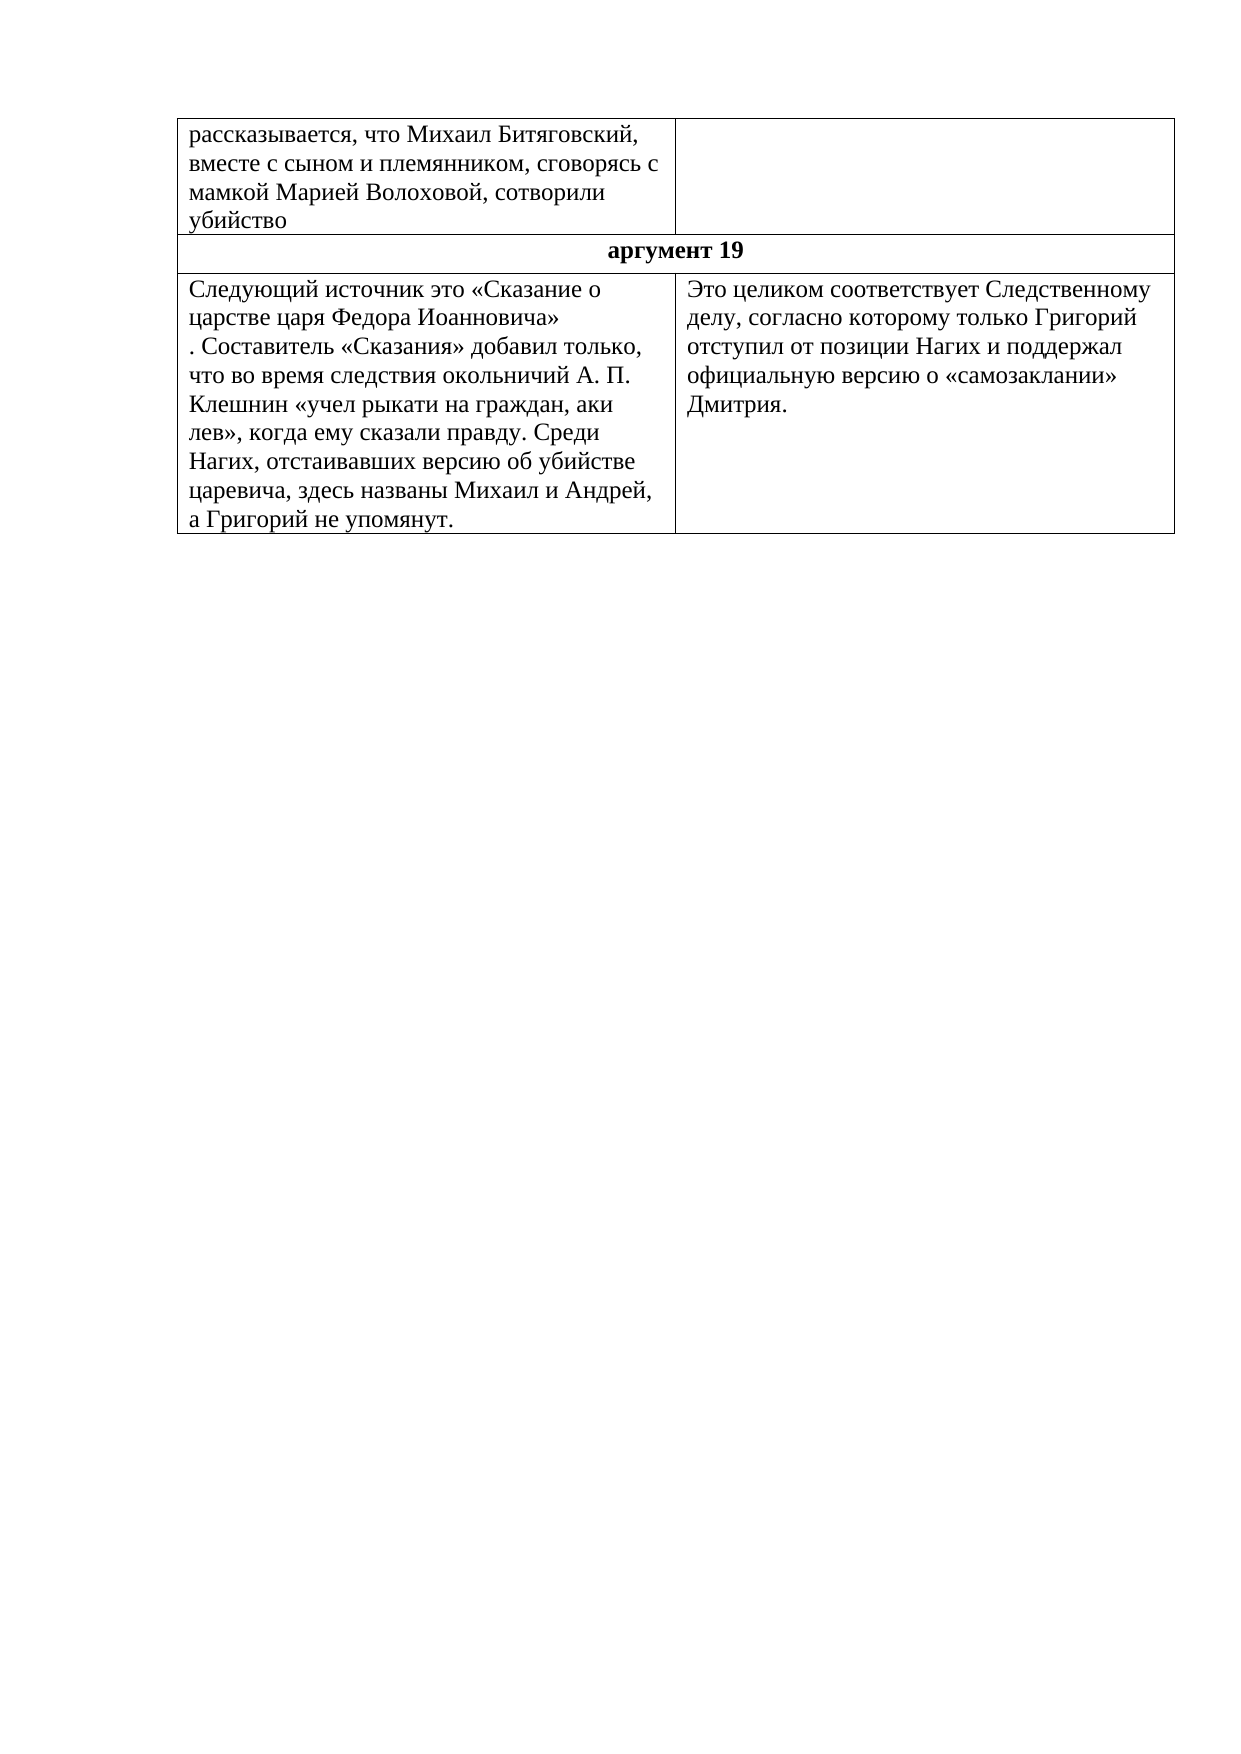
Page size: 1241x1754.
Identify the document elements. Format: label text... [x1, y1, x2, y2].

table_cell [178, 119, 675, 234]
table_cell Следующий источник это «Сказание о царстве царя Федора Иоанновича» . Составитель «Сказания» добавил только, что во время следствия окольничий А. П. Клешнин «учел рыкати на граждан, аки лев», когда ему сказали правду. Среди Нагих, отстаивавших версию об убийстве царевича, здесь названы Михаил и Андрей, а Григорий не упомянут. [178, 274, 675, 532]
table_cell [676, 119, 1174, 234]
table_cell аргумент 19 [178, 235, 1174, 273]
table_cell Это целиком соответствует Следственному делу, согласно которому только Григорий отступил от позиции Нагих и поддержал официальную версию о «самозаклании» Дмитрия. [676, 274, 1174, 532]
